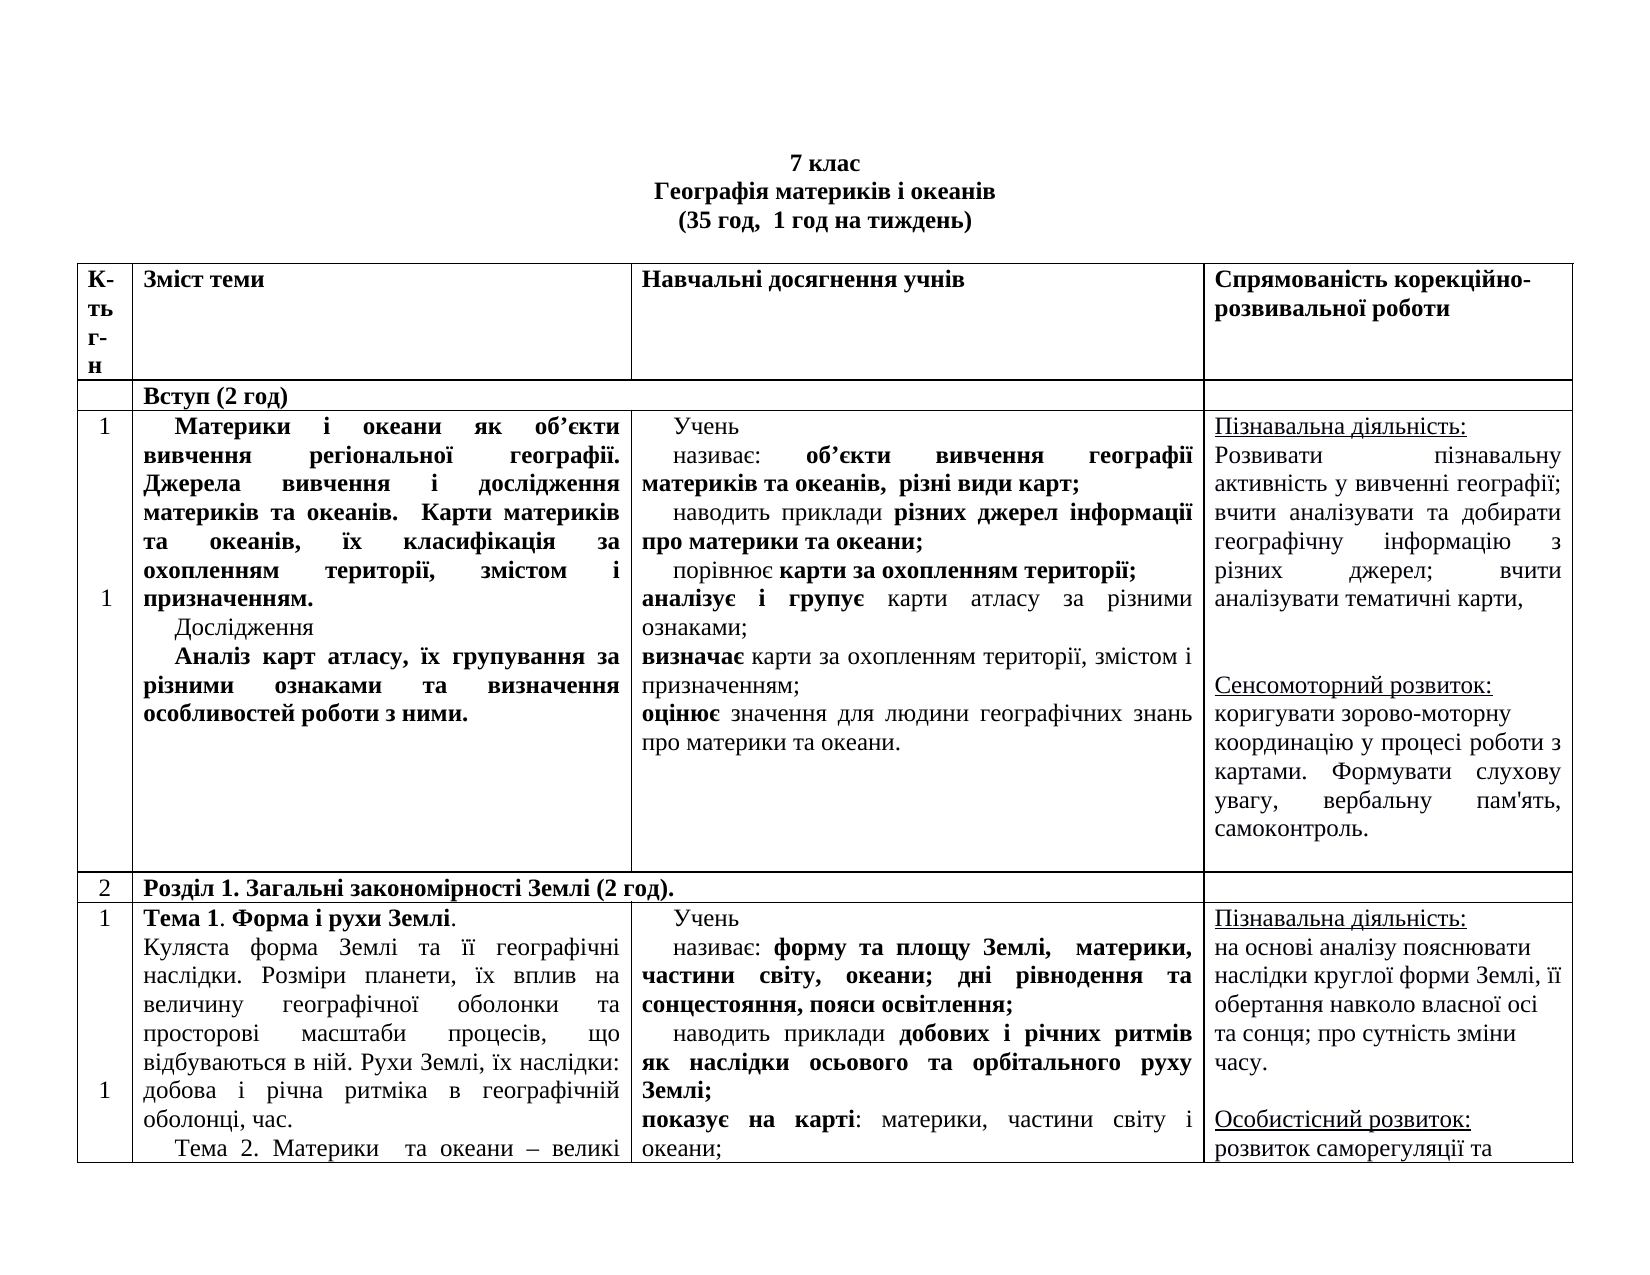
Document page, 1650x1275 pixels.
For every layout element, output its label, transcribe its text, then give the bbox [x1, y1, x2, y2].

table_header Спрямованість корекційно-розвивальної роботи [1205, 264, 1572, 379]
table_cell Учень називає: об’єкти вивчення географії материків та океанів, різні види карт; наводить приклади різних джерел інформації про материки та океани; порівнює карти за охопленням території; аналізує і групує карти атласу за різними ознаками; визначає карти за охопленням території, змістом і призначенням; оцінює значення для людини географічних знань про материки та океани. [632, 411, 1203, 871]
table_header Зміст теми [133, 264, 631, 379]
table_cell 1 1 [78, 903, 132, 1162]
table_cell [1205, 381, 1572, 409]
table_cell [1205, 903, 1572, 1162]
table_cell [78, 381, 132, 409]
text 7 клас [88, 148, 1561, 176]
table_cell Материки і океани як об’єкти вивчення регіональної географії. Джерела вивчення і дослідження материків та океанів. Карти материків та океанів, їх класифікація за охопленням території, змістом і призначенням. Дослідження Аналіз карт атласу, їх групування за різними ознаками та визначення особливостей роботи з ними. [133, 411, 631, 871]
table_cell Вступ (2 год) [133, 381, 1203, 409]
table_header Навчальні досягнення учнів [632, 264, 1203, 379]
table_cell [133, 903, 631, 1162]
table_cell Пізнавальна діяльність: Розвивати пізнавальну активність у вивченні географії; вчити аналізувати та добирати географічну інформацію з різних джерел; вчити аналізувати тематичні карти, Сенсомоторний розвиток: коригувати зорово-моторну координацію у процесі роботи з картами. Формувати слухову увагу, вербальну пам'ять, самоконтроль. [1205, 411, 1572, 871]
table_cell 2 [78, 873, 132, 901]
table_header К-ть г-н [78, 264, 132, 379]
text (35 год, 1 год на тиждень) [88, 205, 1561, 234]
table_cell [1205, 873, 1572, 901]
table_cell 1 1 [78, 411, 132, 871]
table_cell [632, 903, 1203, 1162]
text Географія материків і океанів [88, 176, 1561, 205]
table_cell Розділ 1. Загальні закономірності Землі (2 год). [133, 873, 1203, 901]
